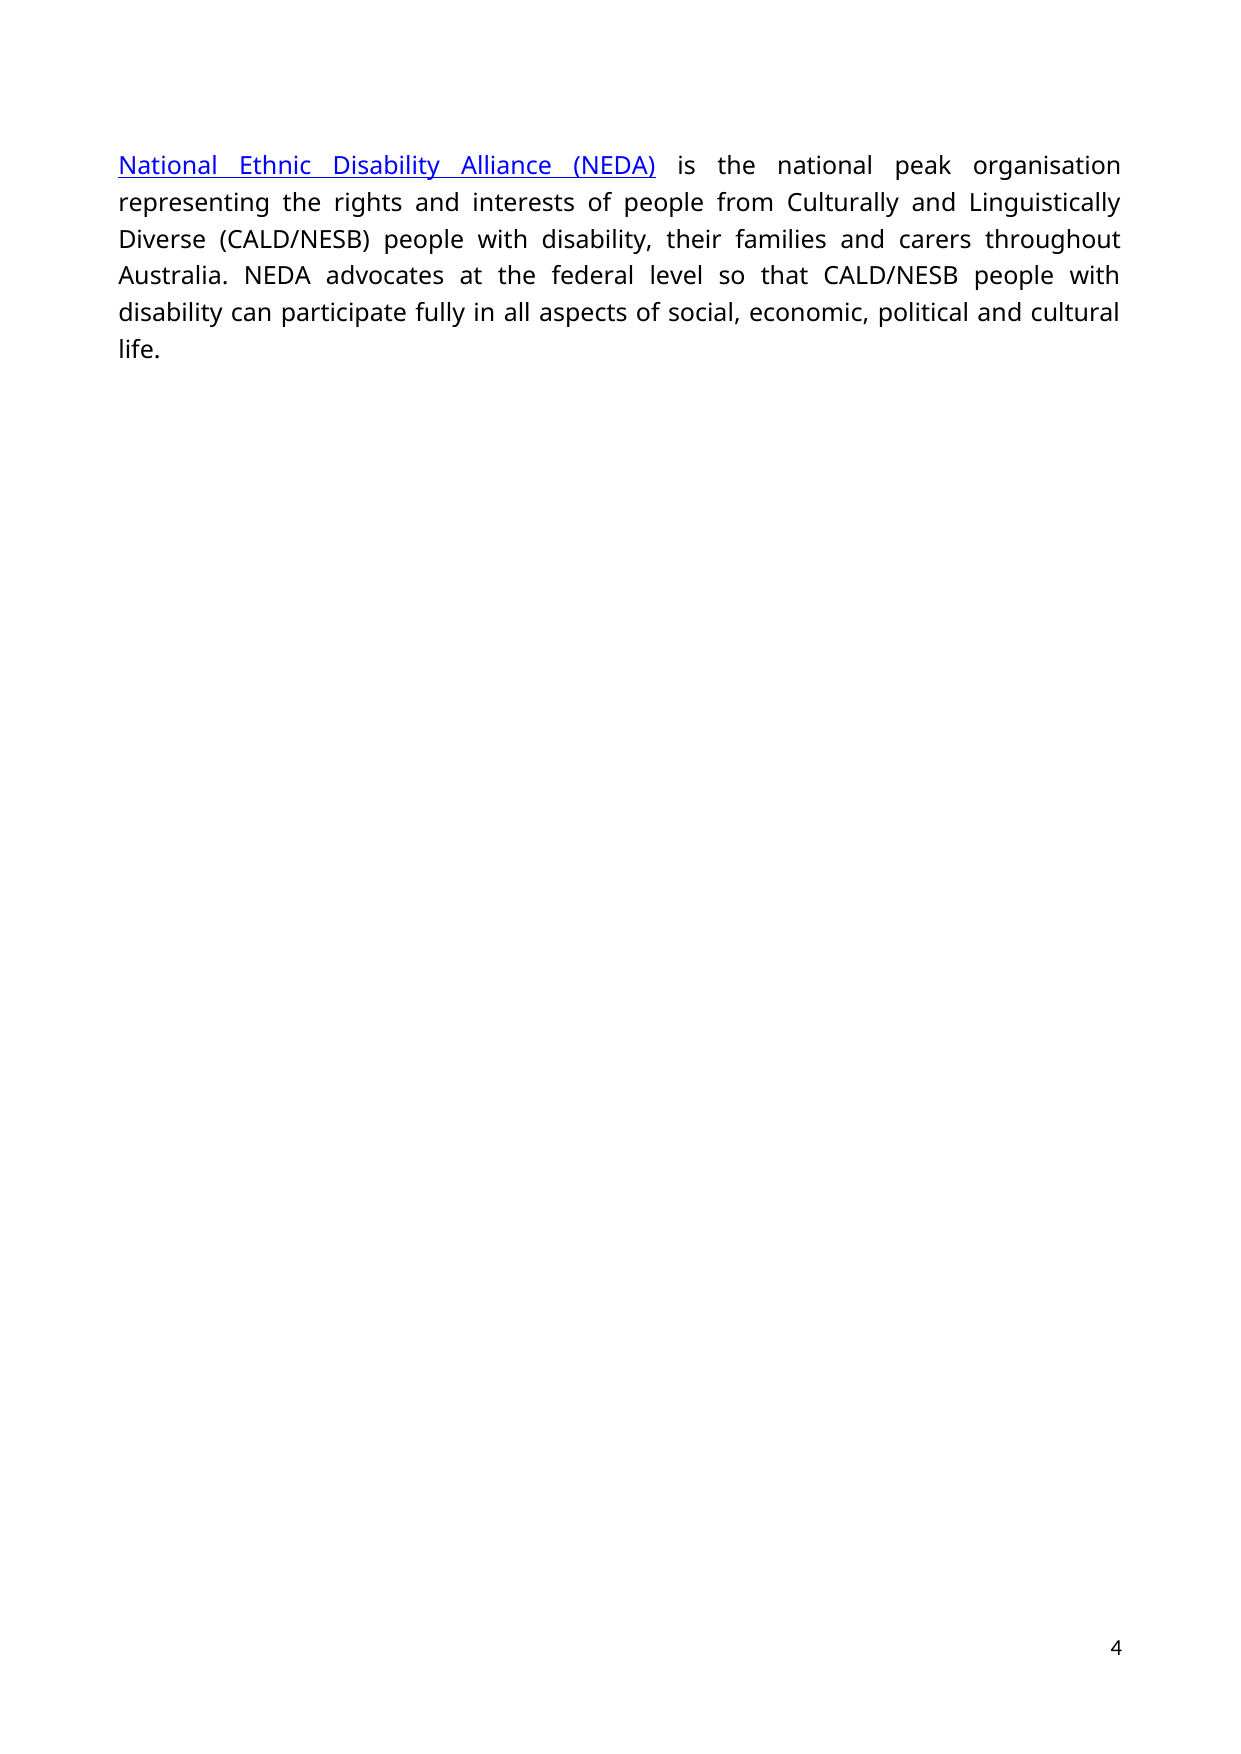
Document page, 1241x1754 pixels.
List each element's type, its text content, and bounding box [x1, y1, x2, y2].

text National Ethnic Disability Alliance (NEDA) is the national peak organisation representing the rights and interests of people from Culturally and Linguistically Diverse (CALD/NESB) people with disability, their families and carers throughout Australia. NEDA advocates at the federal level so that CALD/NESB people with disability can participate fully in all aspects of social, economic, political and cultural life. [118, 148, 1122, 366]
